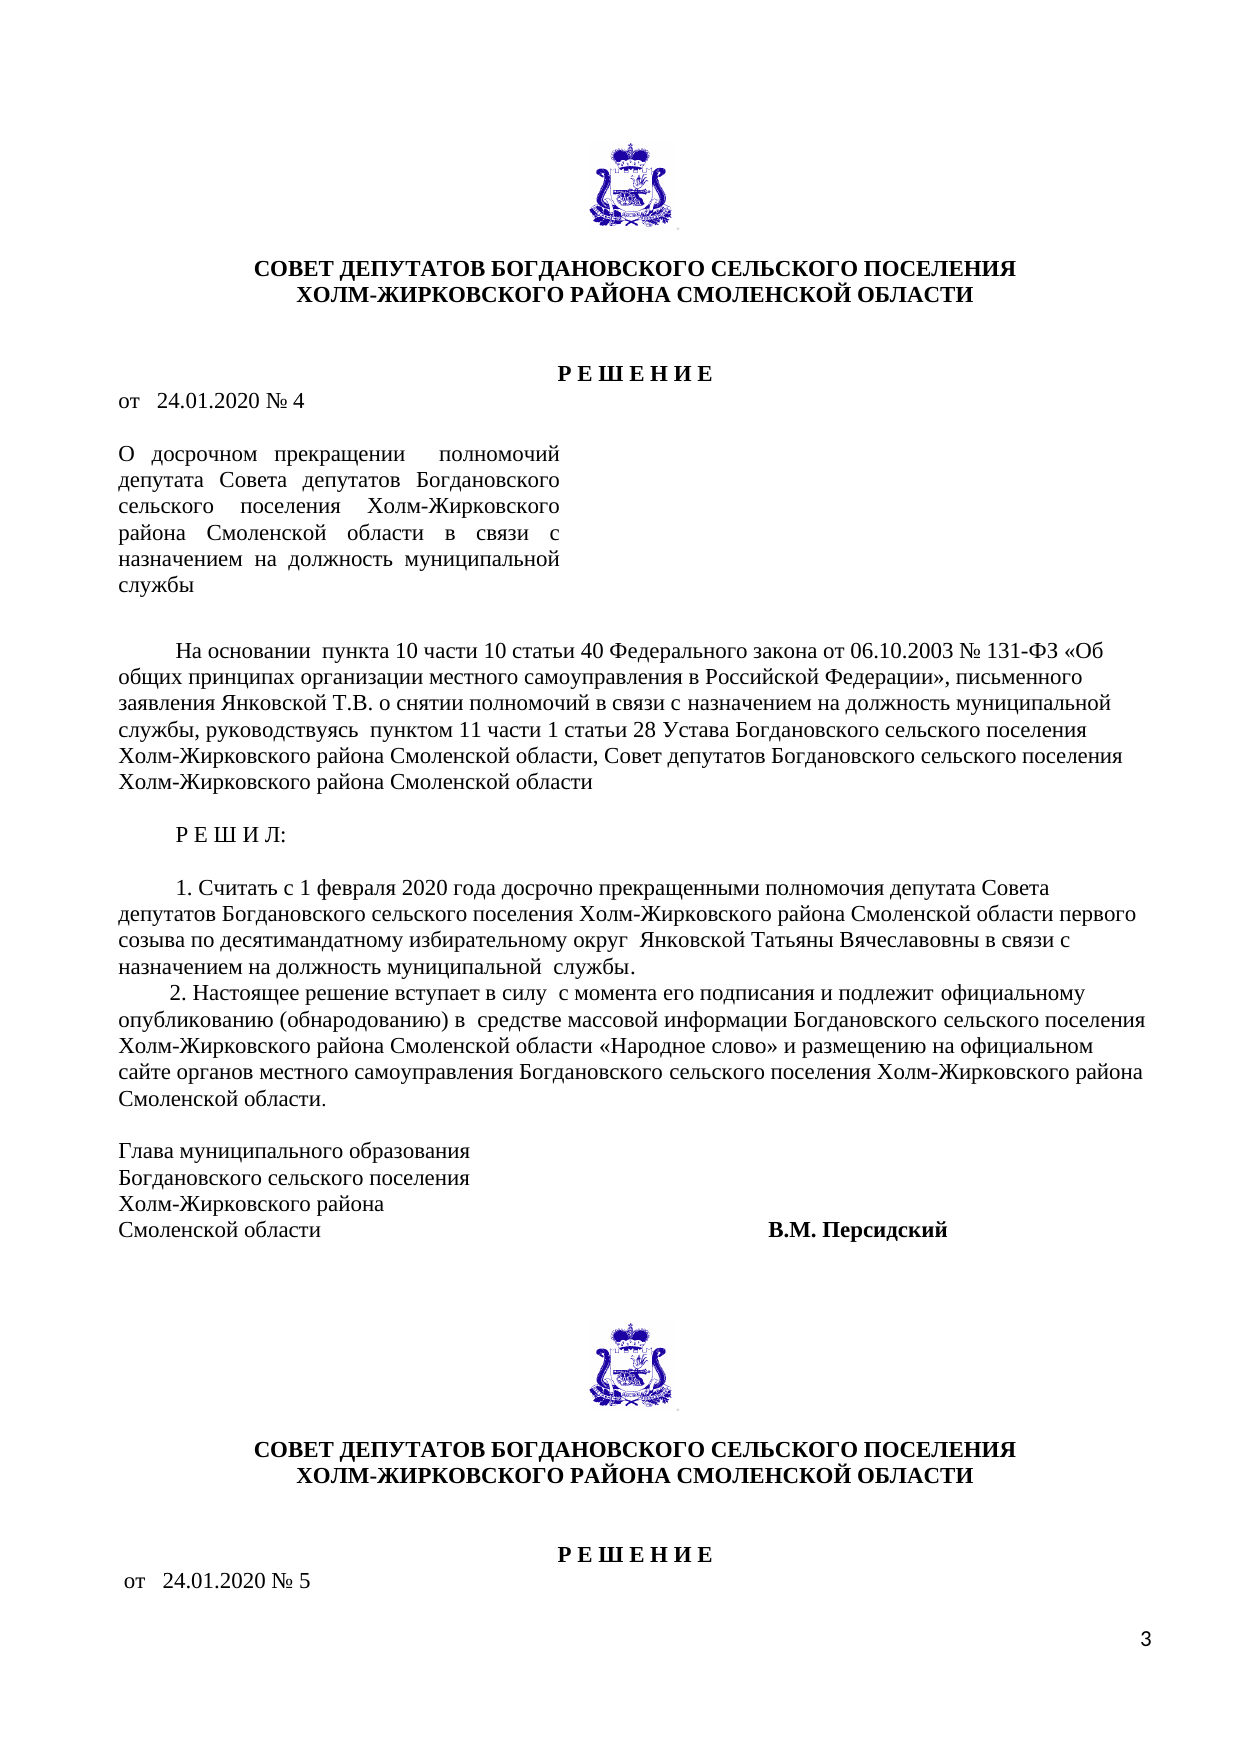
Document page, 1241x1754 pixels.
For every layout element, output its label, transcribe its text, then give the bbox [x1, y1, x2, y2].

title СОВЕТ ДЕПУТАТОВ БОГДАНОВСКОГО СЕЛЬСКОГО ПОСЕЛЕНИЯ [118, 255, 1152, 281]
text 1. Считать с 1 февраля 2020 года досрочно прекращенными полномочия депутата Совета депутатов Богдановского сельского поселения Холм-Жирковского района Смоленской области первого созыва по десятимандатному избирательному округ Янковской Татьяны Вячеславовны в связи с назначением на должность муниципальной службы. [118, 874, 1152, 979]
text Богдановского сельского поселения [118, 1164, 1152, 1190]
text от 24.01.2020 № 5 [118, 1567, 1152, 1594]
title ХОЛМ-ЖИРКОВСКОГО РАЙОНА СМОЛЕНСКОЙ ОБЛАСТИ [118, 1462, 1152, 1488]
text от 24.01.2020 № 4 [118, 387, 1152, 413]
picture [588, 1321, 675, 1411]
title Р Е Ш Е Н И Е [118, 361, 1152, 387]
text Смоленской области В.М. Персидский [118, 1216, 1152, 1243]
title ХОЛМ-ЖИРКОВСКОГО РАЙОНА СМОЛЕНСКОЙ ОБЛАСТИ [118, 281, 1152, 308]
table_header О досрочном прекращении полномочий депутата Совета депутатов Богдановского сельского поселения Холм-Жирковского района Смоленской области в связи с назначением на должность муниципальной службы [107, 440, 572, 610]
title Р Е Ш Е Н И Е [118, 1541, 1152, 1567]
text Р Е Ш И Л: [118, 821, 1152, 847]
text . [118, 1322, 1152, 1417]
text . [118, 141, 1152, 236]
picture [588, 141, 675, 231]
title СОВЕТ ДЕПУТАТОВ БОГДАНОВСКОГО СЕЛЬСКОГО ПОСЕЛЕНИЯ [118, 1436, 1152, 1462]
text На основании пункта 10 части 10 статьи 40 Федерального закона от 06.10.2003 № 131-ФЗ «Об общих принципах организации местного самоуправления в Российской Федерации», письменного заявления Янковской Т.В. о снятии полномочий в связи с назначением на должность муниципальной службы, руководствуясь пунктом 11 части 1 статьи 28 Устава Богдановского сельского поселения Холм-Жирковского района Смоленской области, Совет депутатов Богдановского сельского поселения Холм-Жирковского района Смоленской области [118, 637, 1152, 795]
text Холм-Жирковского района [118, 1190, 1152, 1216]
text 2. Настоящее решение вступает в силу с момента его подписания и подлежит официальному опубликованию (обнародованию) в средстве массовой информации Богдановского сельского поселения Холм-Жирковского района Смоленской области «Народное слово» и размещению на официальном сайте органов местного самоуправления Богдановского сельского поселения Холм-Жирковского района Смоленской области. [118, 979, 1152, 1111]
text Глава муниципального образования [118, 1137, 1152, 1164]
